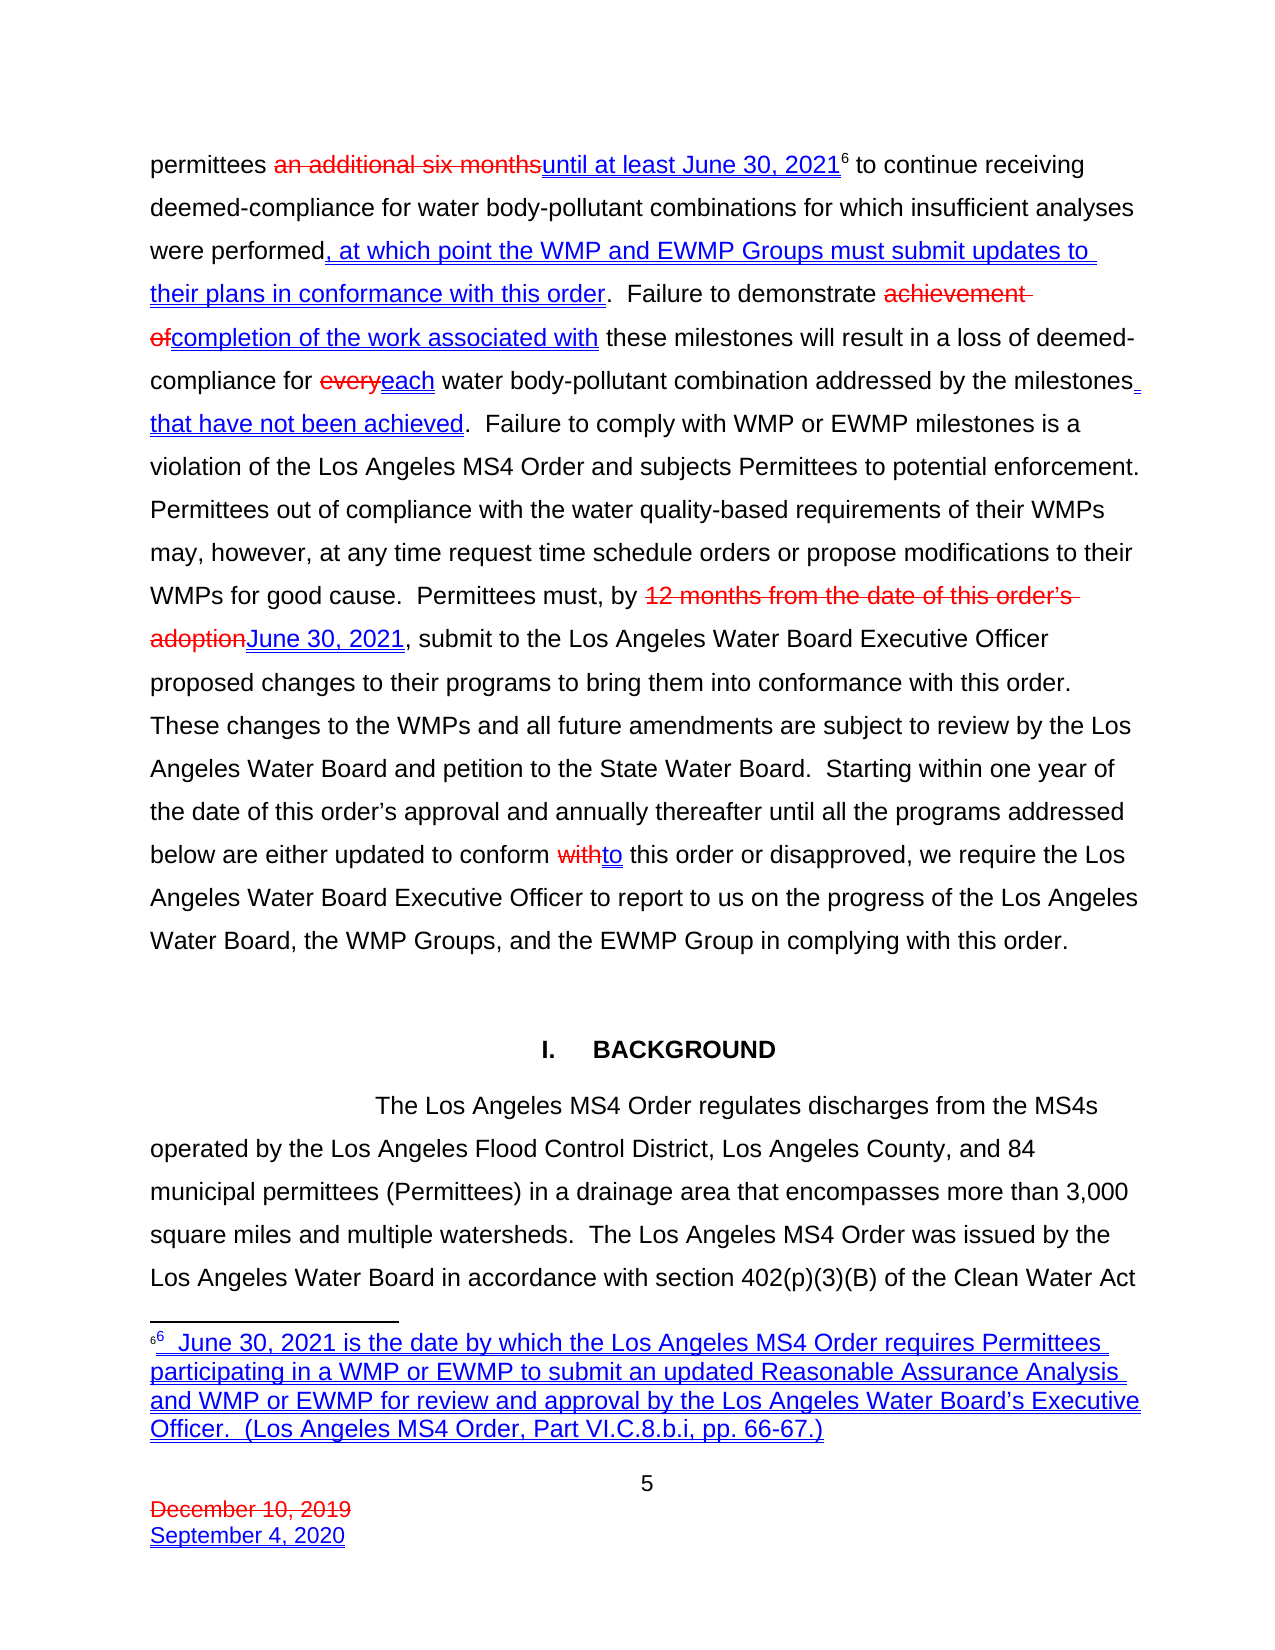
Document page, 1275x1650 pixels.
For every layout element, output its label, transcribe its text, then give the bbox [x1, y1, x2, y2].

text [150, 1091, 1144, 1292]
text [150, 150, 1144, 955]
subtitle BACKGROUND [187, 1035, 1144, 1064]
